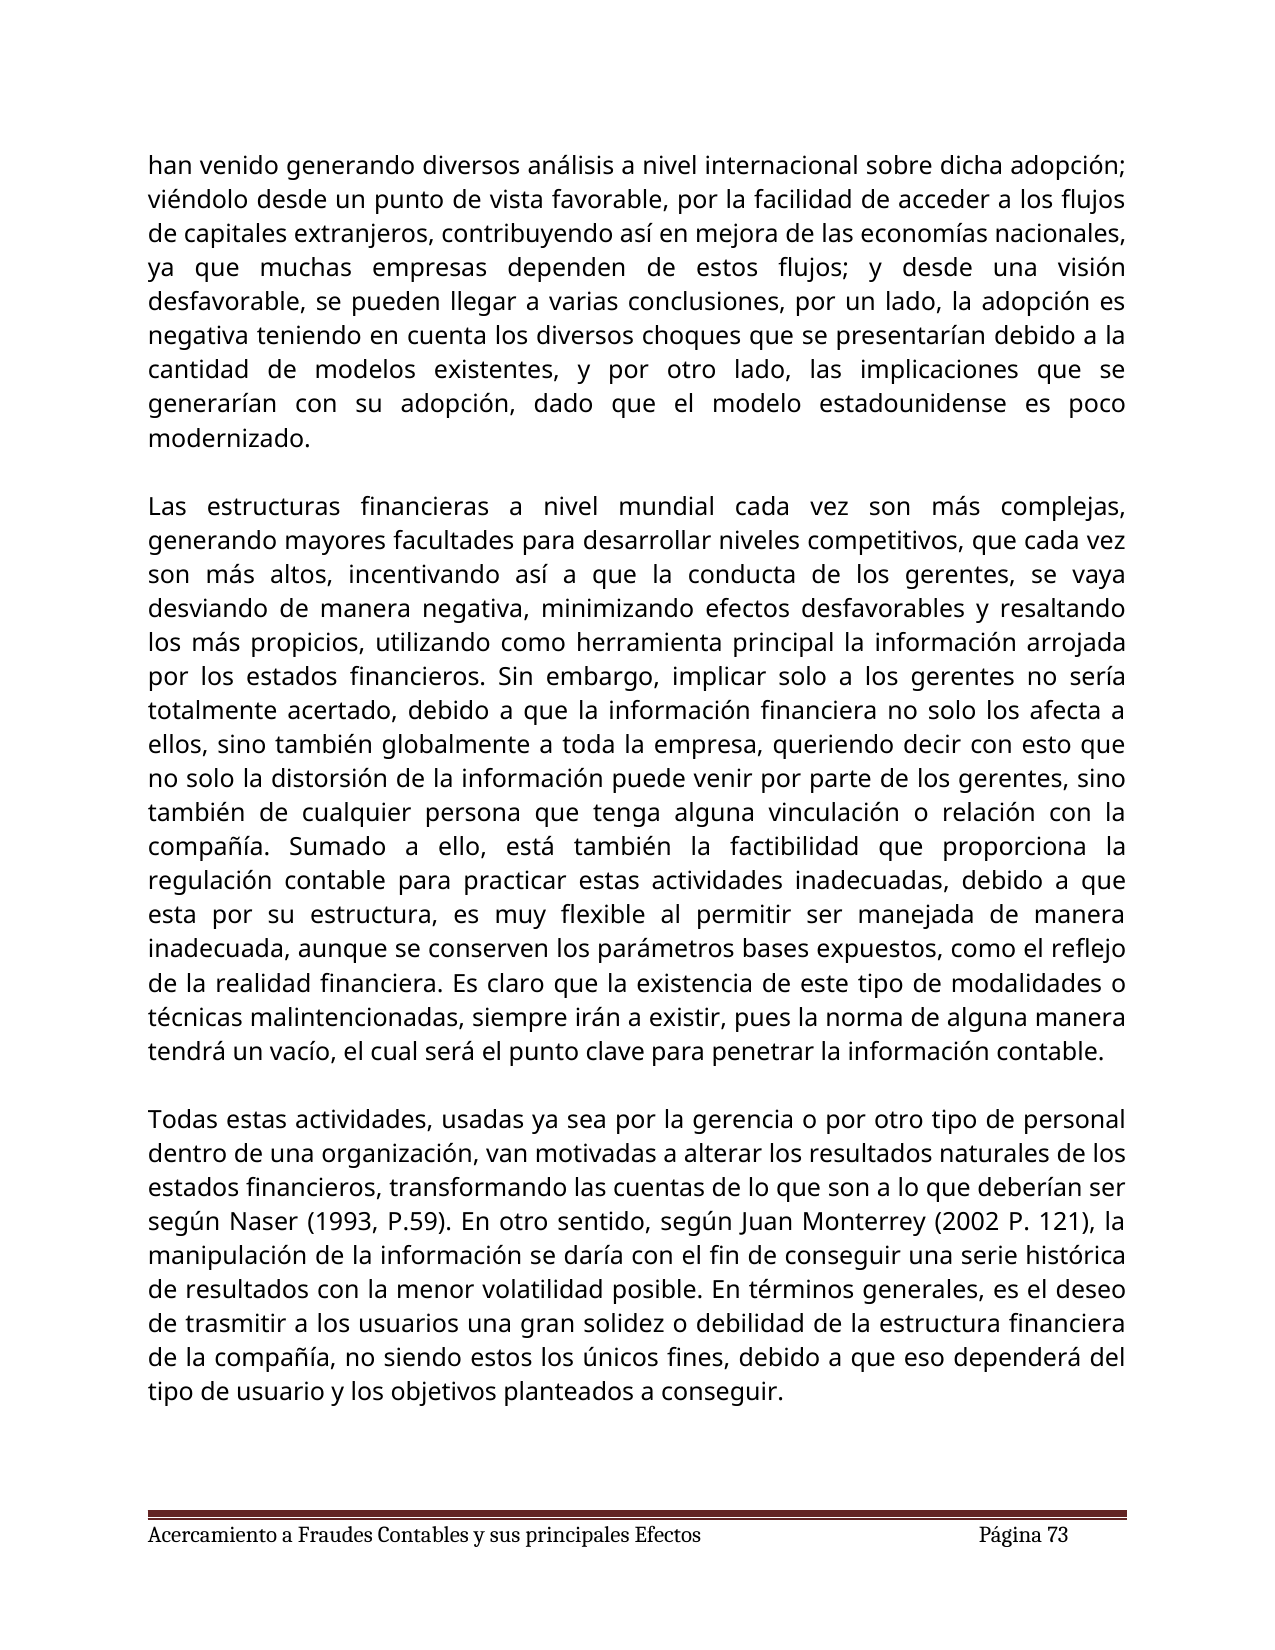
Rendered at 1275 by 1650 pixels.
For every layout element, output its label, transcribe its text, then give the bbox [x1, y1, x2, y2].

list Las estructuras financieras a nivel mundial cada vez son más complejas, generando mayores facultades para desarrollar niveles competitivos, que cada vez son más altos, incentivando así a que la conducta de los gerentes, se vaya desviando de manera negativa, minimizando efectos desfavorables y resaltando los más propicios, utilizando como herramienta principal la información arrojada por los estados financieros. Sin embargo, implicar solo a los gerentes no sería totalmente acertado, debido a que la información financiera no solo los afecta a ellos, sino también globalmente a toda la empresa, queriendo decir con esto que no solo la distorsión de la información puede venir por parte de los gerentes, sino también de cualquier persona que tenga alguna vinculación o relación con la compañía. Sumado a ello, está también la factibilidad que proporciona la regulación contable para practicar estas actividades inadecuadas, debido a que esta por su estructura, es muy flexible al permitir ser manejada de manera inadecuada, aunque se conserven los parámetros bases expuestos, como el reflejo de la realidad financiera. Es claro que la existencia de este tipo de modalidades o técnicas malintencionadas, siempre irán a existir, pues la norma de alguna manera tendrá un vacío, el cual será el punto clave para penetrar la información contable. [148, 488, 1127, 1067]
list Todas estas actividades, usadas ya sea por la gerencia o por otro tipo de personal dentro de una organización, van motivadas a alterar los resultados naturales de los estados financieros, transformando las cuentas de lo que son a lo que deberían ser según Naser (1993, P.59). En otro sentido, según Juan Monterrey (2002 P. 121), la manipulación de la información se daría con el fin de conseguir una serie histórica de resultados con la menor volatilidad posible. En términos generales, es el deseo de trasmitir a los usuarios una gran solidez o debilidad de la estructura financiera de la compañía, no siendo estos los únicos fines, debido a que eso dependerá del tipo de usuario y los objetivos planteados a conseguir. [148, 1101, 1127, 1408]
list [148, 148, 1127, 454]
